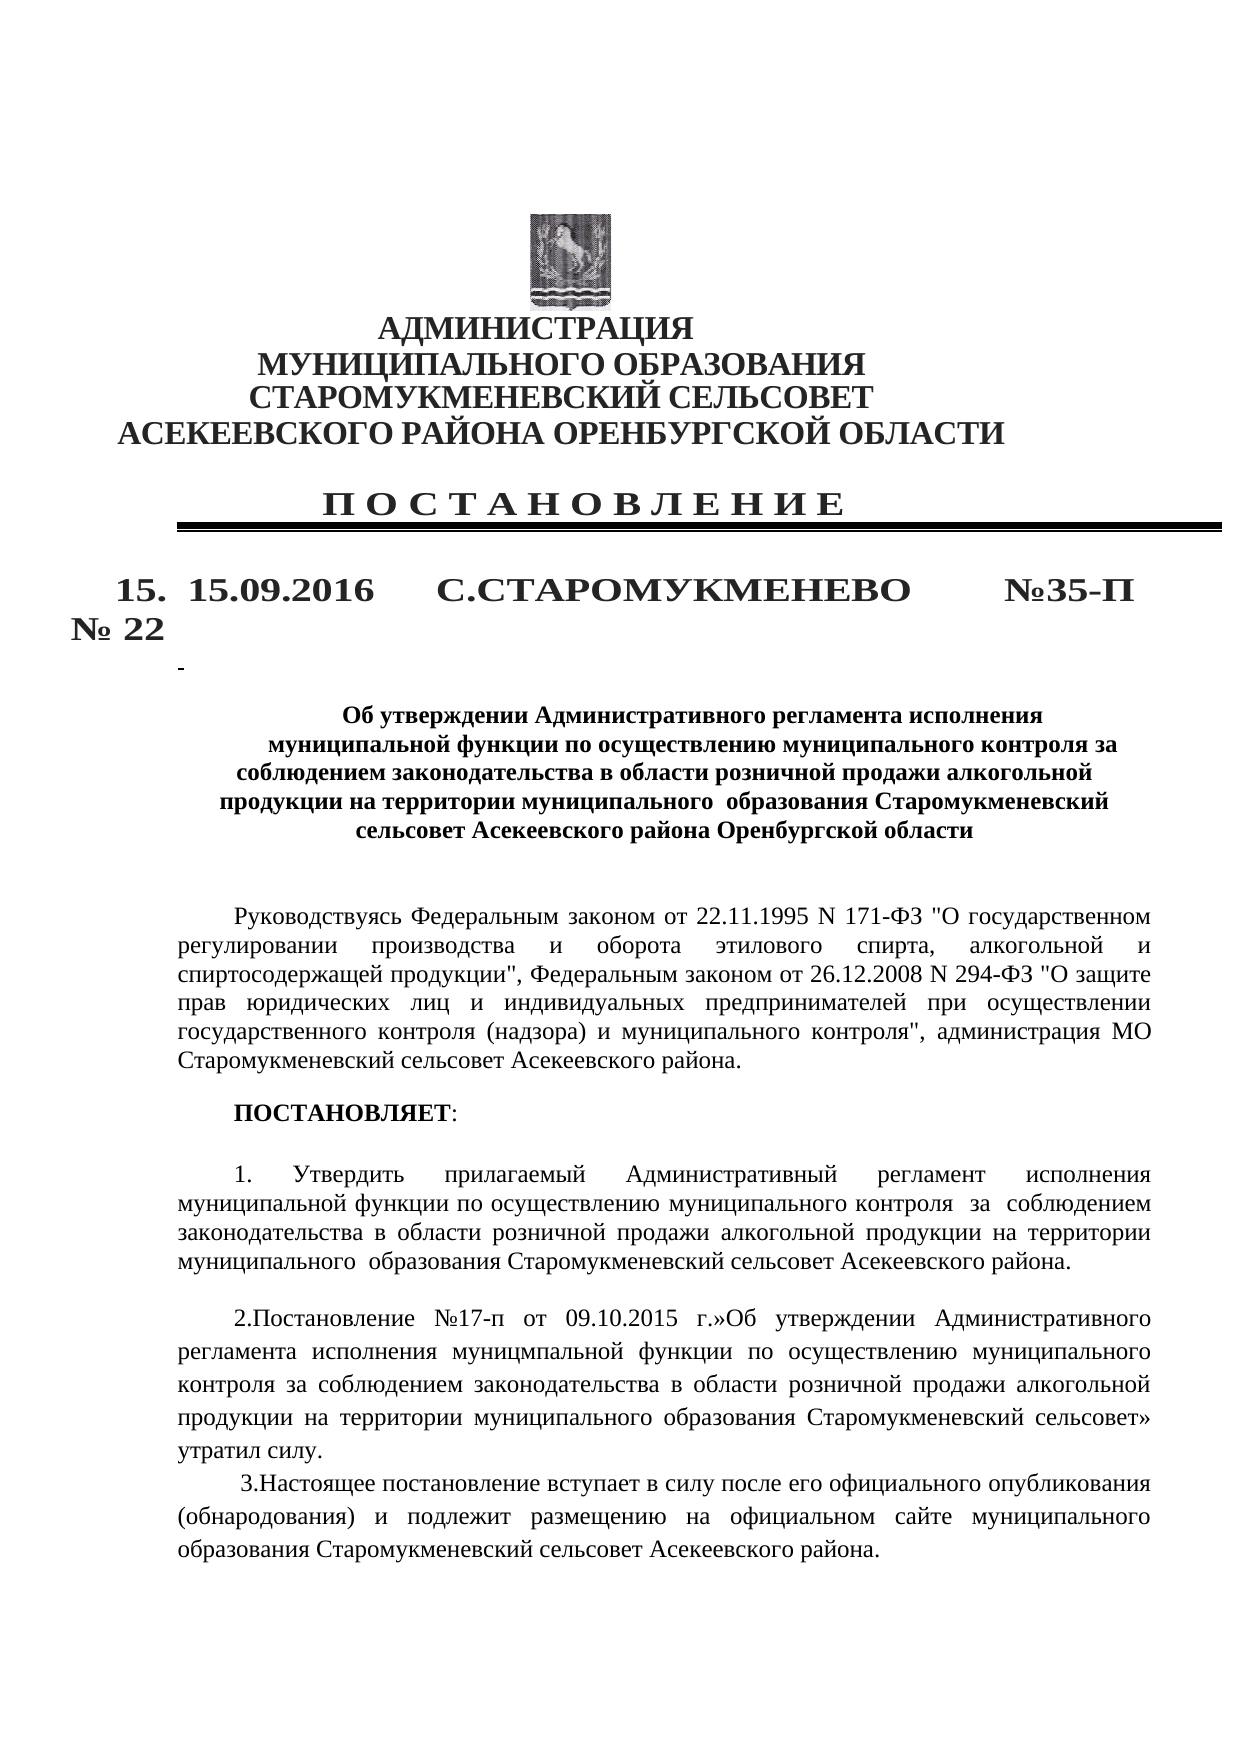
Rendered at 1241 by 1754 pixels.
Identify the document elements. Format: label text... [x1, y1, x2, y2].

text П о с т а н о в л е н и е [15, 489, 1107, 522]
text муниципальной функции по осуществлению муниципального контроля за соблюдением законодательства в области розничной продажи алкогольной продукции на территории муниципального образования Старомукменевский Оренбургской области [177, 729, 1152, 844]
text 1. Утвердить прилагаемый Административный регламент исполнения муниципальной функции по осуществлению муниципального контроля за соблюдением законодательства в области розничной продажи алкогольной продукции на территории муниципального образования Старомукменевский сельсовет Асекеевского района. [177, 1159, 1152, 1274]
text АДМИНИСТРАЦИЯ [177, 313, 946, 347]
text Руководствуясь Федеральным законом от 22.11.1995 N 171-ФЗ "О государственном регулировании производства и оборота этилового спирта, алкогольной и спиртосодержащей продукции", Федеральным законом от 26.12.2008 N 294-ФЗ "О защите прав юридических лиц и индивидуальных предпринимателей при осуществлении государственного контроля (надзора) и муниципального контроля", администрация МО Старомукменевский сельсовет Асекеевского района. [177, 901, 1152, 1074]
text ПОСТАНОВЛЯЕТ: [177, 1098, 1152, 1127]
table_header 15. 15.09.2016 с.Старомукменево №35-П № 22 [177, 532, 1222, 647]
text 2.Постановление №17-п от 09.10.2015 г.»Об утверждении Административного регламента исполнения муницмпальной функции по осуществлению муниципального контроля за соблюдением законодательства в области розничной продажи алкогольной продукции на территории муниципального образования Старомукменевский сельсовет» утратил силу. [177, 1303, 1152, 1464]
picture [530, 214, 612, 311]
text АСЕКЕЕВСКОГО РАЙОНА ОРЕНБУРГСКОЙ ОБЛАСТИ [15, 418, 1107, 451]
text Об утверждении Административного регламента исполнения [177, 700, 1152, 729]
text МУНИЦИПАЛЬНОГО ОБРАЗОВАНИЯ СТАРОМУКМЕНЕВСКИЙ СЕЛЬСОВЕТ [177, 348, 946, 416]
text 3.Настоящее постановление вступает в силу после его официального опубликования (обнародования) и подлежит размещению на официальном сайте муниципального образования Старомукменевский сельсовет Асекеевского района. [177, 1468, 1152, 1563]
